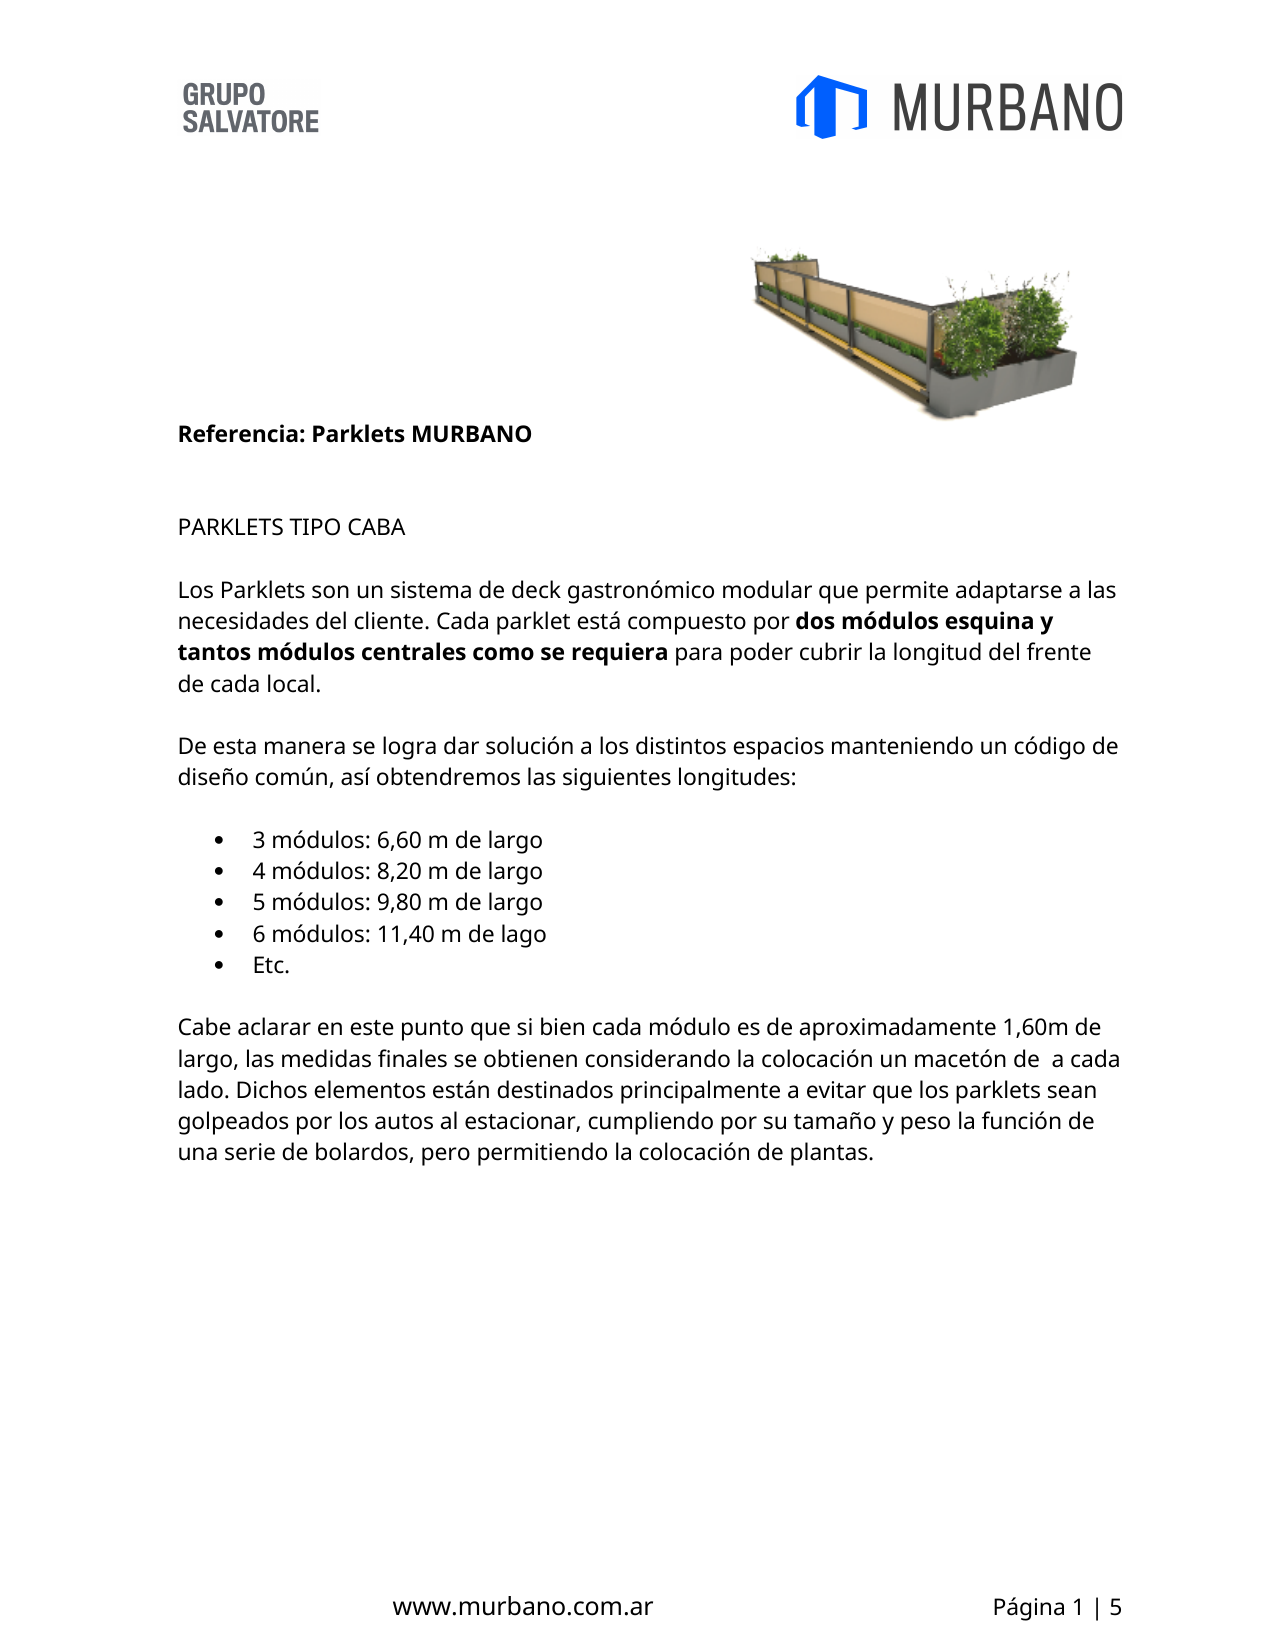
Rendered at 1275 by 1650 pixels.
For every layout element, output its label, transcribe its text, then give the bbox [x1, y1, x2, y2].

list 6 módulos: 11,40 m de lago [215, 918, 1122, 949]
picture [796, 75, 1123, 139]
text Cabe aclarar en este punto que si bien cada módulo es de aproximadamente 1,60m de largo, las medidas finales se obtienen considerando la colocación un macetón de a cada lado. Dichos elementos están destinados principalmente a evitar que los parklets sean golpeados por los autos al estacionar, cumpliendo por su tamaño y peso la función de una serie de bolardos, pero permitiendo la colocación de plantas. [177, 1011, 1122, 1168]
text De esta manera se logra dar solución a los distintos espacios manteniendo un código de diseño común, así obtendremos las siguientes longitudes: [177, 730, 1122, 793]
picture [738, 237, 1090, 425]
text Referencia: Parklets MURBANO [177, 418, 1122, 449]
text PARKLETS TIPO CABA [177, 511, 1122, 543]
list Etc. [215, 949, 1122, 980]
list 5 módulos: 9,80 m de largo [215, 886, 1122, 918]
list 4 módulos: 8,20 m de largo [215, 855, 1122, 886]
text Los Parklets son un sistema de deck gastronómico modular que permite adaptarse a las necesidades del cliente. Cada parklet está compuesto por dos módulos esquina y tantos módulos centrales como se requiera para poder cubrir la longitud del frente de cada local. [177, 574, 1122, 699]
list 3 módulos: 6,60 m de largo [215, 824, 1122, 855]
picture [177, 79, 322, 136]
